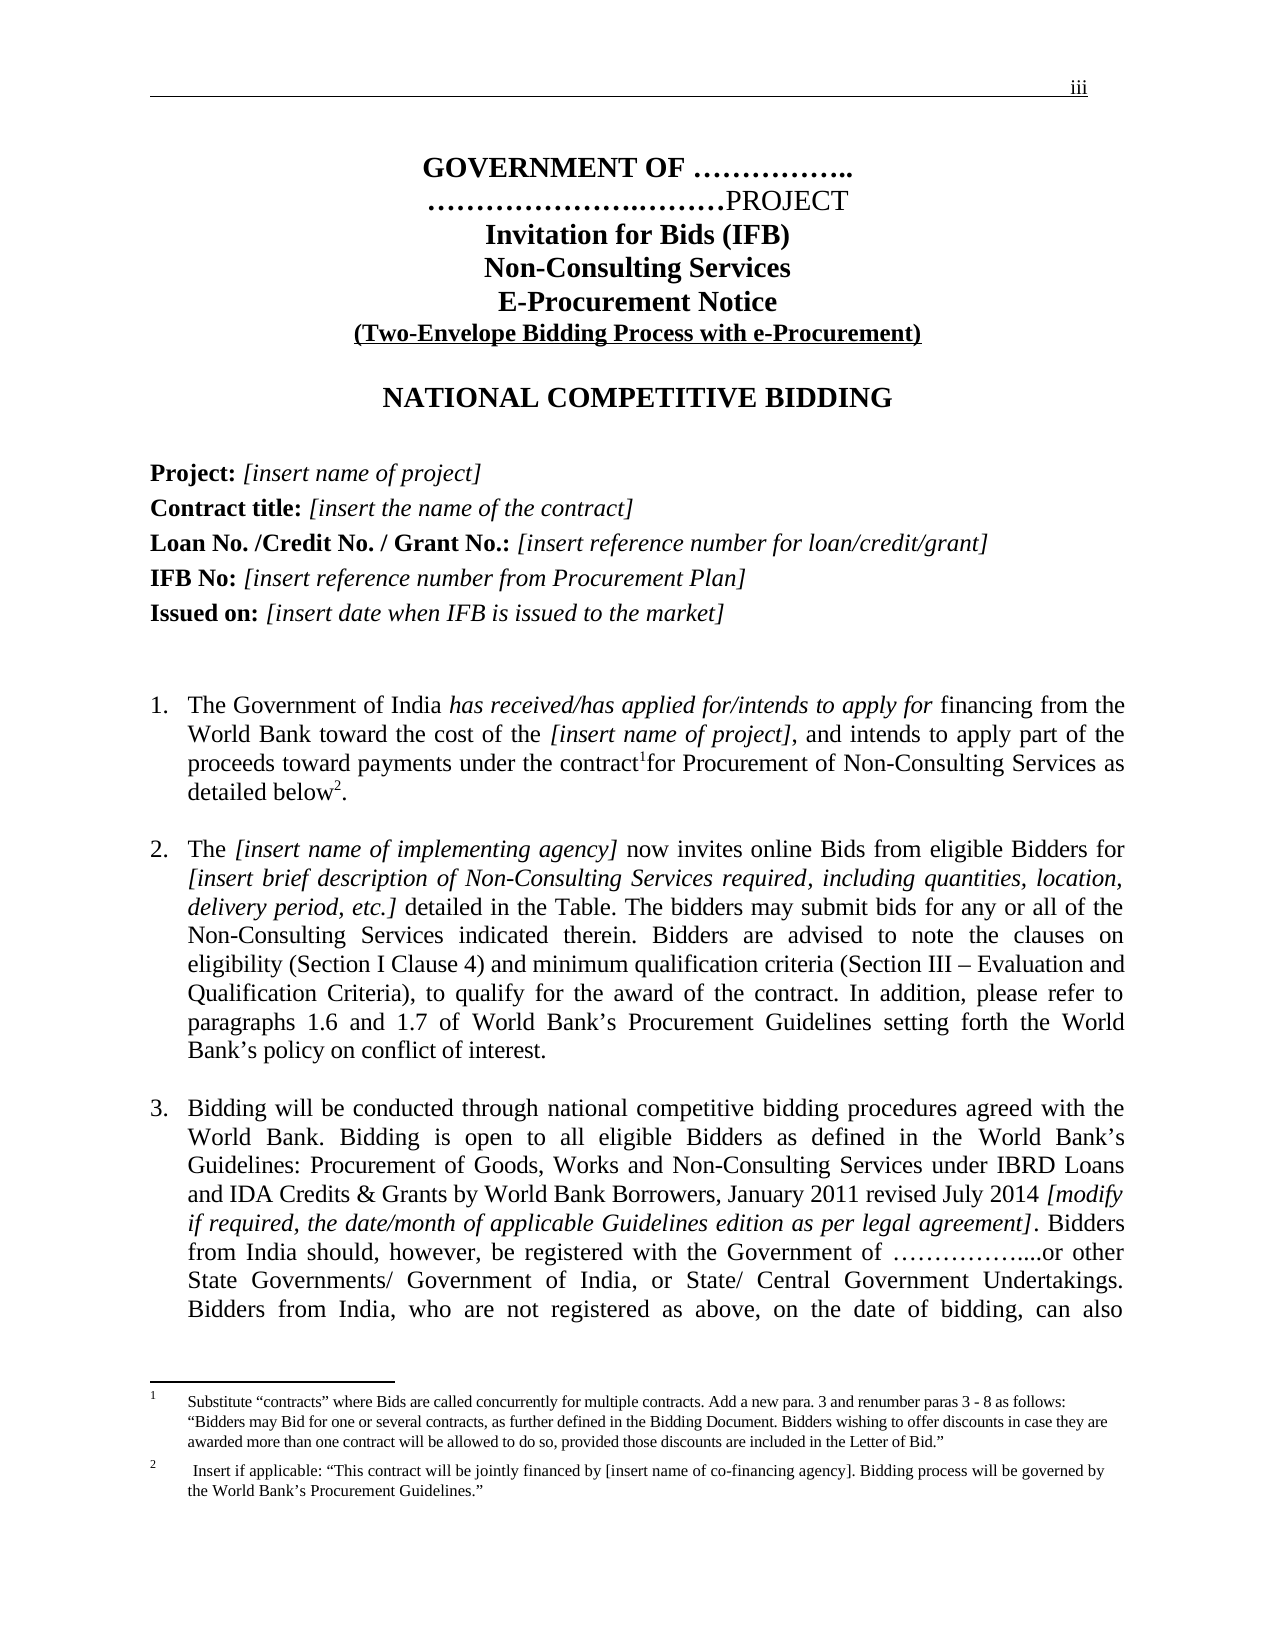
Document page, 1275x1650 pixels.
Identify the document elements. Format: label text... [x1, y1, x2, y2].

subtitle Non-Consulting Services [150, 251, 1125, 284]
subtitle E-Procurement Notice [150, 284, 1125, 318]
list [150, 1093, 1125, 1323]
text Contract title: [insert the name of the contract] [150, 493, 1125, 522]
subtitle Invitation for Bids (IFB) [150, 217, 1125, 251]
text GOVERNMENT OF …………….. [150, 150, 1125, 183]
subtitle ………………….………PROJECT [150, 183, 1125, 217]
text (Two-Envelope Bidding Process with e-Procurement) [150, 318, 1125, 346]
text Project: [insert name of project] [150, 458, 1125, 487]
text Issued on: [insert date when IFB is issued to the market] [150, 598, 1200, 627]
subtitle NATIONAL COMPETITIVE BIDDING [150, 380, 1125, 413]
text Loan No. /Credit No. / Grant No.: [insert reference number for loan/credit/grant] [150, 528, 1181, 557]
list The Government of India has received/has applied for/intends to apply for financing from the World Bank toward the cost of the [insert name of project], and intends to apply part of the proceeds toward payments under the contractfor Procurement of Non-Consulting Services as detailed below. [150, 691, 1125, 806]
list The [insert name of implementing agency] now invites online Bids from eligible Bidders for [insert brief description of Non-Consulting Services required, including quantities, location, delivery period, etc.] detailed in the Table. The bidders may submit bids for any or all of the Non-Consulting Services indicated therein. Bidders are advised to note the clauses on eligibility (Section I Clause 4) and minimum qualification criteria (Section III – Evaluation and Qualification Criteria), to qualify for the award of the contract. In addition, please refer to paragraphs 1.6 and 1.7 of World Bank’s Procurement Guidelines setting forth the World Bank’s policy on conflict of interest. [150, 834, 1125, 1064]
text IFB No: [insert reference number from Procurement Plan] [150, 563, 1125, 592]
